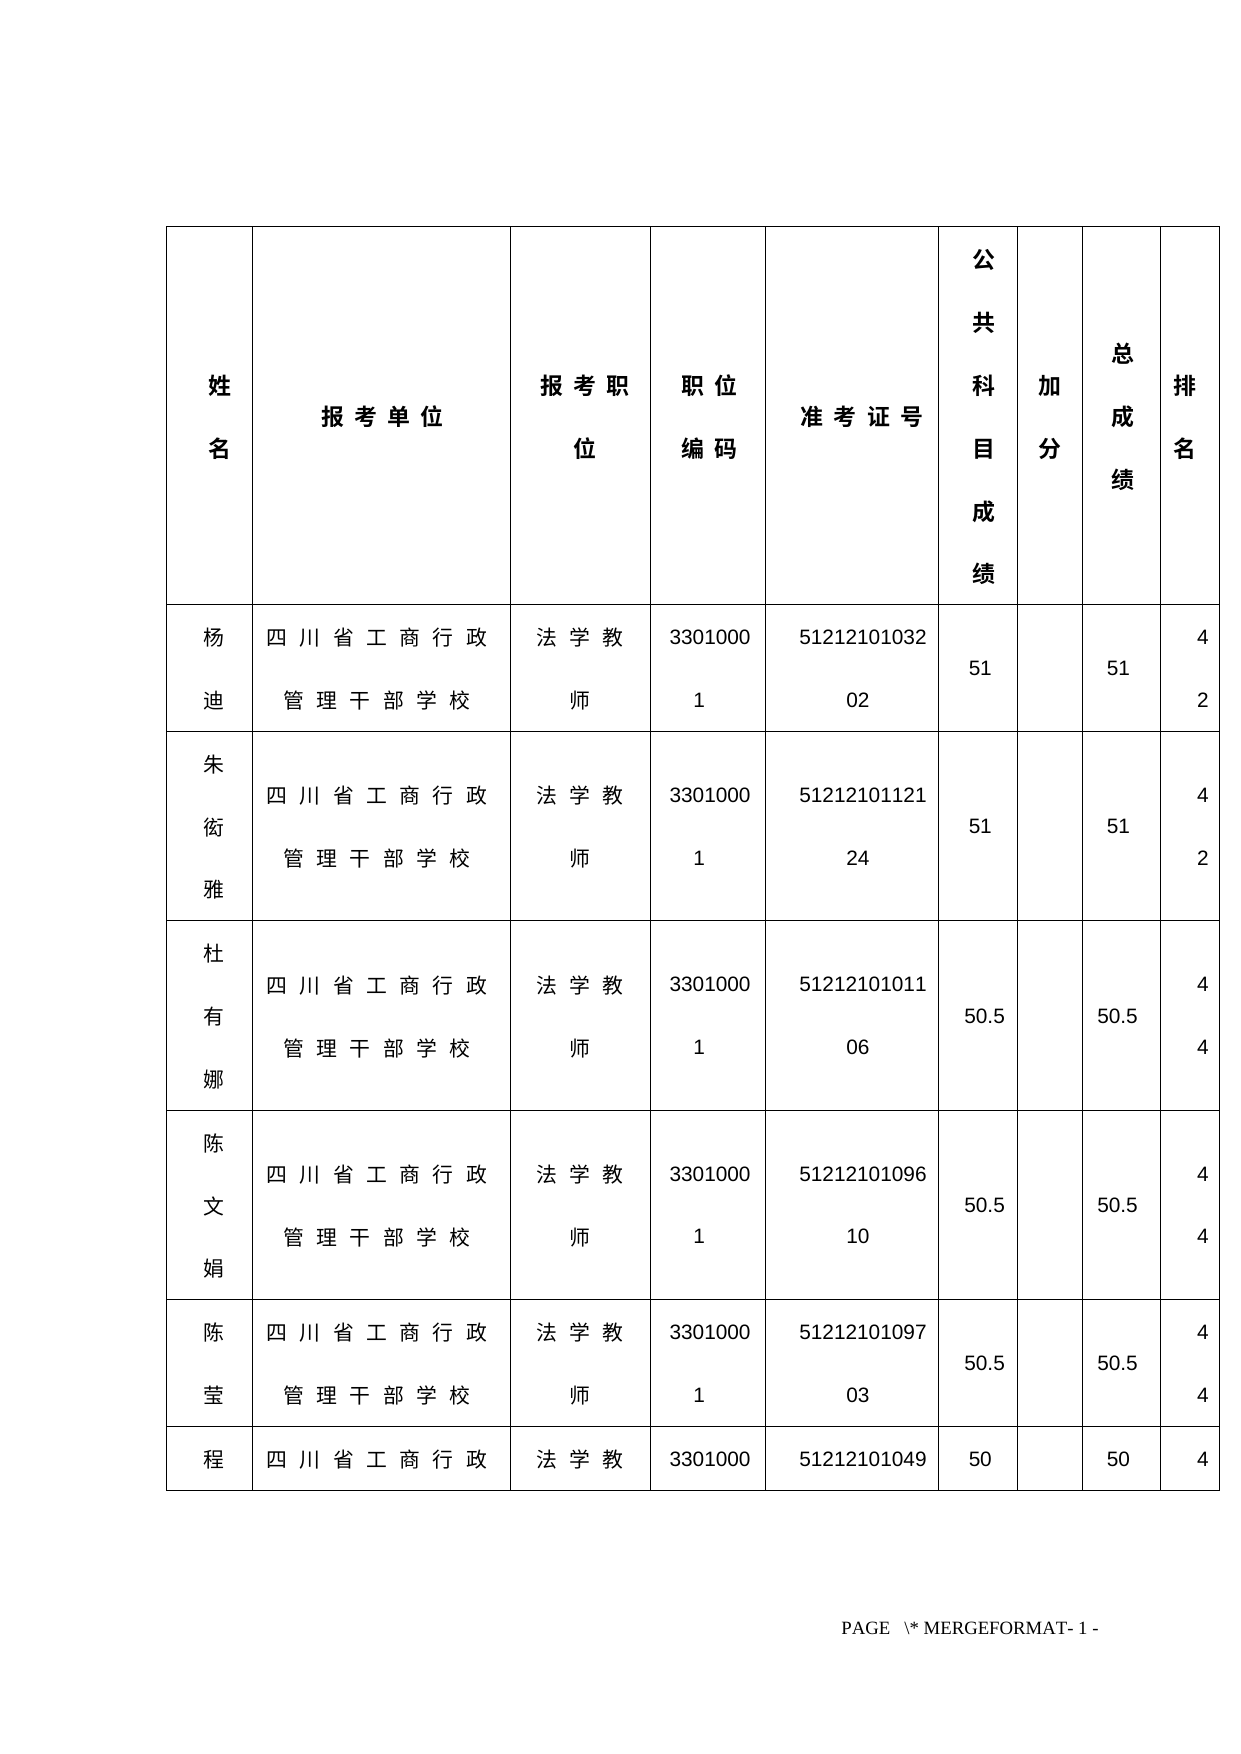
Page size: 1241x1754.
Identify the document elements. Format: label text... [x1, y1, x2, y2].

table_cell 杨迪 [167, 605, 252, 731]
table_cell 朱衒雅 [167, 732, 252, 920]
table_cell 加分 [1018, 227, 1082, 604]
table_cell 33010001 [651, 1427, 765, 1490]
table_cell 50.5 [1083, 921, 1160, 1110]
table_cell 陈文娟 [167, 1111, 252, 1299]
table_cell 法学教师 [511, 1427, 650, 1490]
table_cell 44 [1161, 1300, 1219, 1426]
table_cell 33010001 [651, 1300, 765, 1426]
table_cell 排名 [1161, 227, 1219, 604]
table_cell 5121210109610 [766, 1111, 938, 1299]
table_cell 四川省工商行政管理干部学校 [253, 605, 510, 731]
table_cell 四川省工商行政管理干部学校 [253, 732, 510, 920]
table_cell 5121210104928 [766, 1427, 938, 1490]
table_cell 程小琪 [167, 1427, 252, 1490]
table_cell 5121210109703 [766, 1300, 938, 1426]
table_cell 50.5 [1083, 1300, 1160, 1426]
table_cell 5121210103202 [766, 605, 938, 731]
table_cell 报考职位 [511, 227, 650, 604]
table_cell [1018, 1111, 1082, 1299]
table_cell 法学教师 [511, 605, 650, 731]
table_cell 四川省工商行政管理干部学校 [253, 921, 510, 1110]
table_cell 42 [1161, 605, 1219, 731]
table_cell 法学教师 [511, 1111, 650, 1299]
table_cell 42 [1161, 732, 1219, 920]
table_cell 50.5 [939, 1111, 1017, 1299]
table_cell 法学教师 [511, 1300, 650, 1426]
table_cell 51 [939, 605, 1017, 731]
table_cell 50.5 [939, 1300, 1017, 1426]
table_cell 法学教师 [511, 732, 650, 920]
table_cell 47 [1161, 1427, 1219, 1490]
table_cell 51 [1083, 732, 1160, 920]
table_cell 50.5 [939, 921, 1017, 1110]
table_cell 四川省工商行政管理干部学校 [253, 1111, 510, 1299]
table_cell 姓名 [167, 227, 252, 604]
table_cell 50 [1083, 1427, 1160, 1490]
table_cell [1018, 1300, 1082, 1426]
table_cell 33010001 [651, 1111, 765, 1299]
table_cell 50 [939, 1427, 1017, 1490]
table_cell 5121210112124 [766, 732, 938, 920]
table_cell 50.5 [1083, 1111, 1160, 1299]
table_cell 5121210101106 [766, 921, 938, 1110]
table_cell 报考单位 [253, 227, 510, 604]
table_cell 44 [1161, 921, 1219, 1110]
table_cell 杜有娜 [167, 921, 252, 1110]
table_cell [1018, 732, 1082, 920]
table_cell 33010001 [651, 921, 765, 1110]
table_cell 四川省工商行政管理干部学校 [253, 1427, 510, 1490]
table_cell 33010001 [651, 732, 765, 920]
table_cell [1018, 605, 1082, 731]
table_cell 33010001 [651, 605, 765, 731]
table_cell 44 [1161, 1111, 1219, 1299]
table_cell [1018, 921, 1082, 1110]
table_cell 51 [939, 732, 1017, 920]
table_cell 51 [1083, 605, 1160, 731]
table_cell 公共科目成绩 [939, 227, 1017, 604]
table_cell 准考证号 [766, 227, 938, 604]
table_cell 陈莹 [167, 1300, 252, 1426]
table_cell [1018, 1427, 1082, 1490]
table_cell 四川省工商行政管理干部学校 [253, 1300, 510, 1426]
table_cell 职位编码 [651, 227, 765, 604]
table_cell 总成绩 [1083, 227, 1160, 604]
table_cell 法学教师 [511, 921, 650, 1110]
